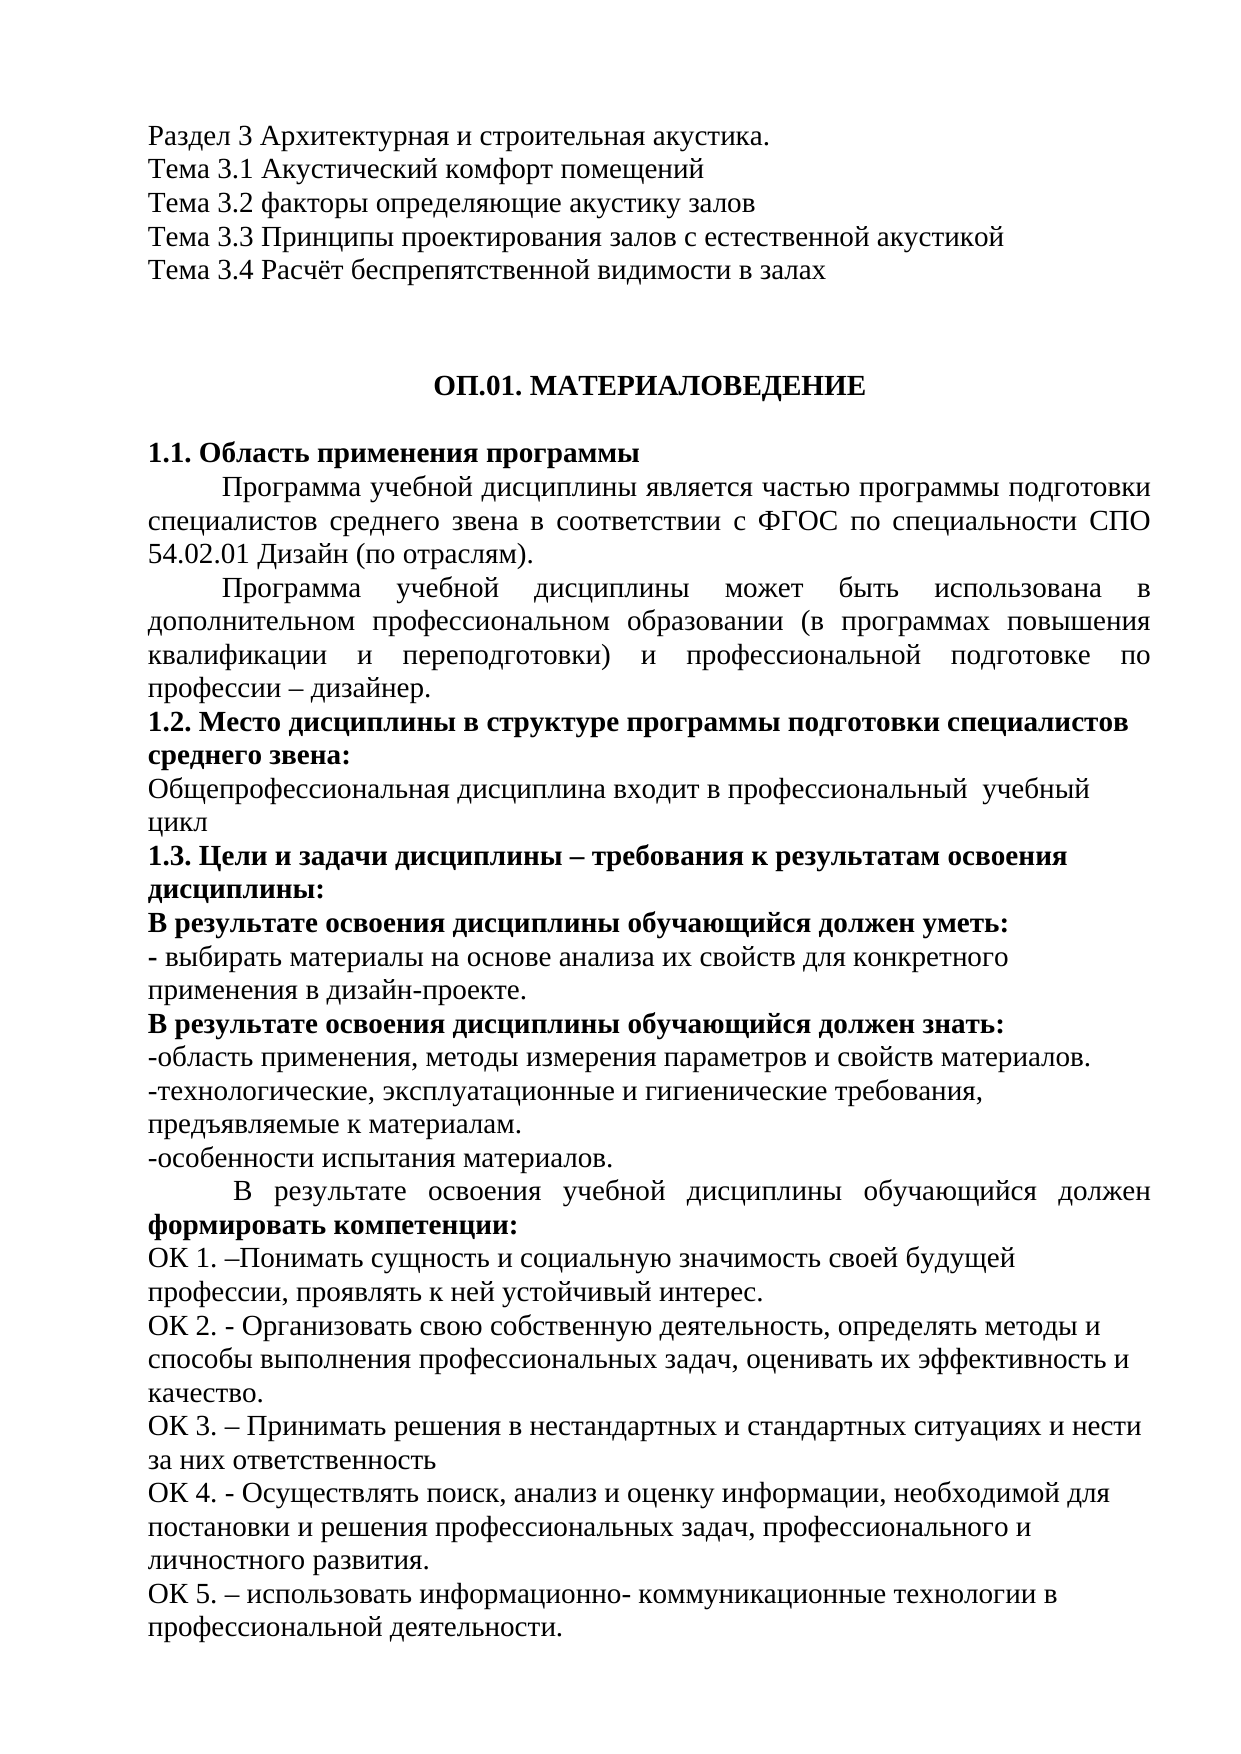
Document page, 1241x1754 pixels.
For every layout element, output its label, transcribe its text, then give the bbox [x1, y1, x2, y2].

text В результате освоения дисциплины обучающийся должен уметь: [148, 905, 1152, 939]
text ОК 5. – использовать информационно- коммуникационные технологии в профессиональной деятельности. [148, 1576, 1152, 1643]
text Раздел 3 Архитектурная и строительная акустика. [148, 118, 1152, 152]
text ОК 4. - Осуществлять поиск, анализ и оценку информации, необходимой для постановки и решения профессиональных задач, профессионального и личностного развития. [148, 1475, 1152, 1576]
text Программа учебной дисциплины может быть использована в дополнительном профессиональном образовании (в программах повышения квалификации и переподготовки) и профессиональной подготовке по профессии – дизайнер. [148, 570, 1152, 704]
text В результате освоения дисциплины обучающийся должен знать: [148, 1006, 1152, 1039]
text 1.1. Область применения программы [148, 436, 1152, 469]
text - выбирать материалы на основе анализа их свойств для конкретного применения в дизайн-проекте. [148, 939, 1152, 1006]
text -особенности испытания материалов. [148, 1140, 1152, 1173]
text ОК 2. - Организовать свою собственную деятельность, определять методы и способы выполнения профессиональных задач, оценивать их эффективность и качество. [148, 1308, 1152, 1408]
text ОП.01. МАТЕРИАЛОВЕДЕНИЕ [148, 368, 1152, 402]
text ОК 3. – Принимать решения в нестандартных и стандартных ситуациях и нести за них ответственность [148, 1408, 1152, 1475]
text Тема 3.2 факторы определяющие акустику залов [148, 185, 1152, 219]
text 1.3. Цели и задачи дисциплины – требования к результатам освоения дисциплины: [148, 838, 1152, 905]
text Тема 3.1 Акустический комфорт помещений [148, 152, 1152, 185]
text Тема 3.3 Принципы проектирования залов с естественной акустикой [148, 219, 1152, 252]
text -технологические, эксплуатационные и гигиенические требования, предъявляемые к материалам. [148, 1073, 1152, 1140]
text Тема 3.4 Расчёт беспрепятственной видимости в залах [148, 252, 1152, 286]
text 1.2. Место дисциплины в структуре программы подготовки специалистов среднего звена: [148, 704, 1152, 771]
text Общепрофессиональная дисциплина входит в профессиональный учебный цикл [148, 771, 1152, 838]
text В результате освоения учебной дисциплины обучающийся должен формировать компетенции: [148, 1173, 1152, 1241]
text -область применения, методы измерения параметров и свойств материалов. [148, 1039, 1152, 1073]
text Программа учебной дисциплины является частью программы подготовки специалистов среднего звена в соответствии с ФГОС по специальности СПО 54.02.01 Дизайн (по отраслям). [148, 469, 1152, 570]
text ОК 1. –Понимать сущность и социальную значимость своей будущей профессии, проявлять к ней устойчивый интерес. [148, 1241, 1152, 1308]
